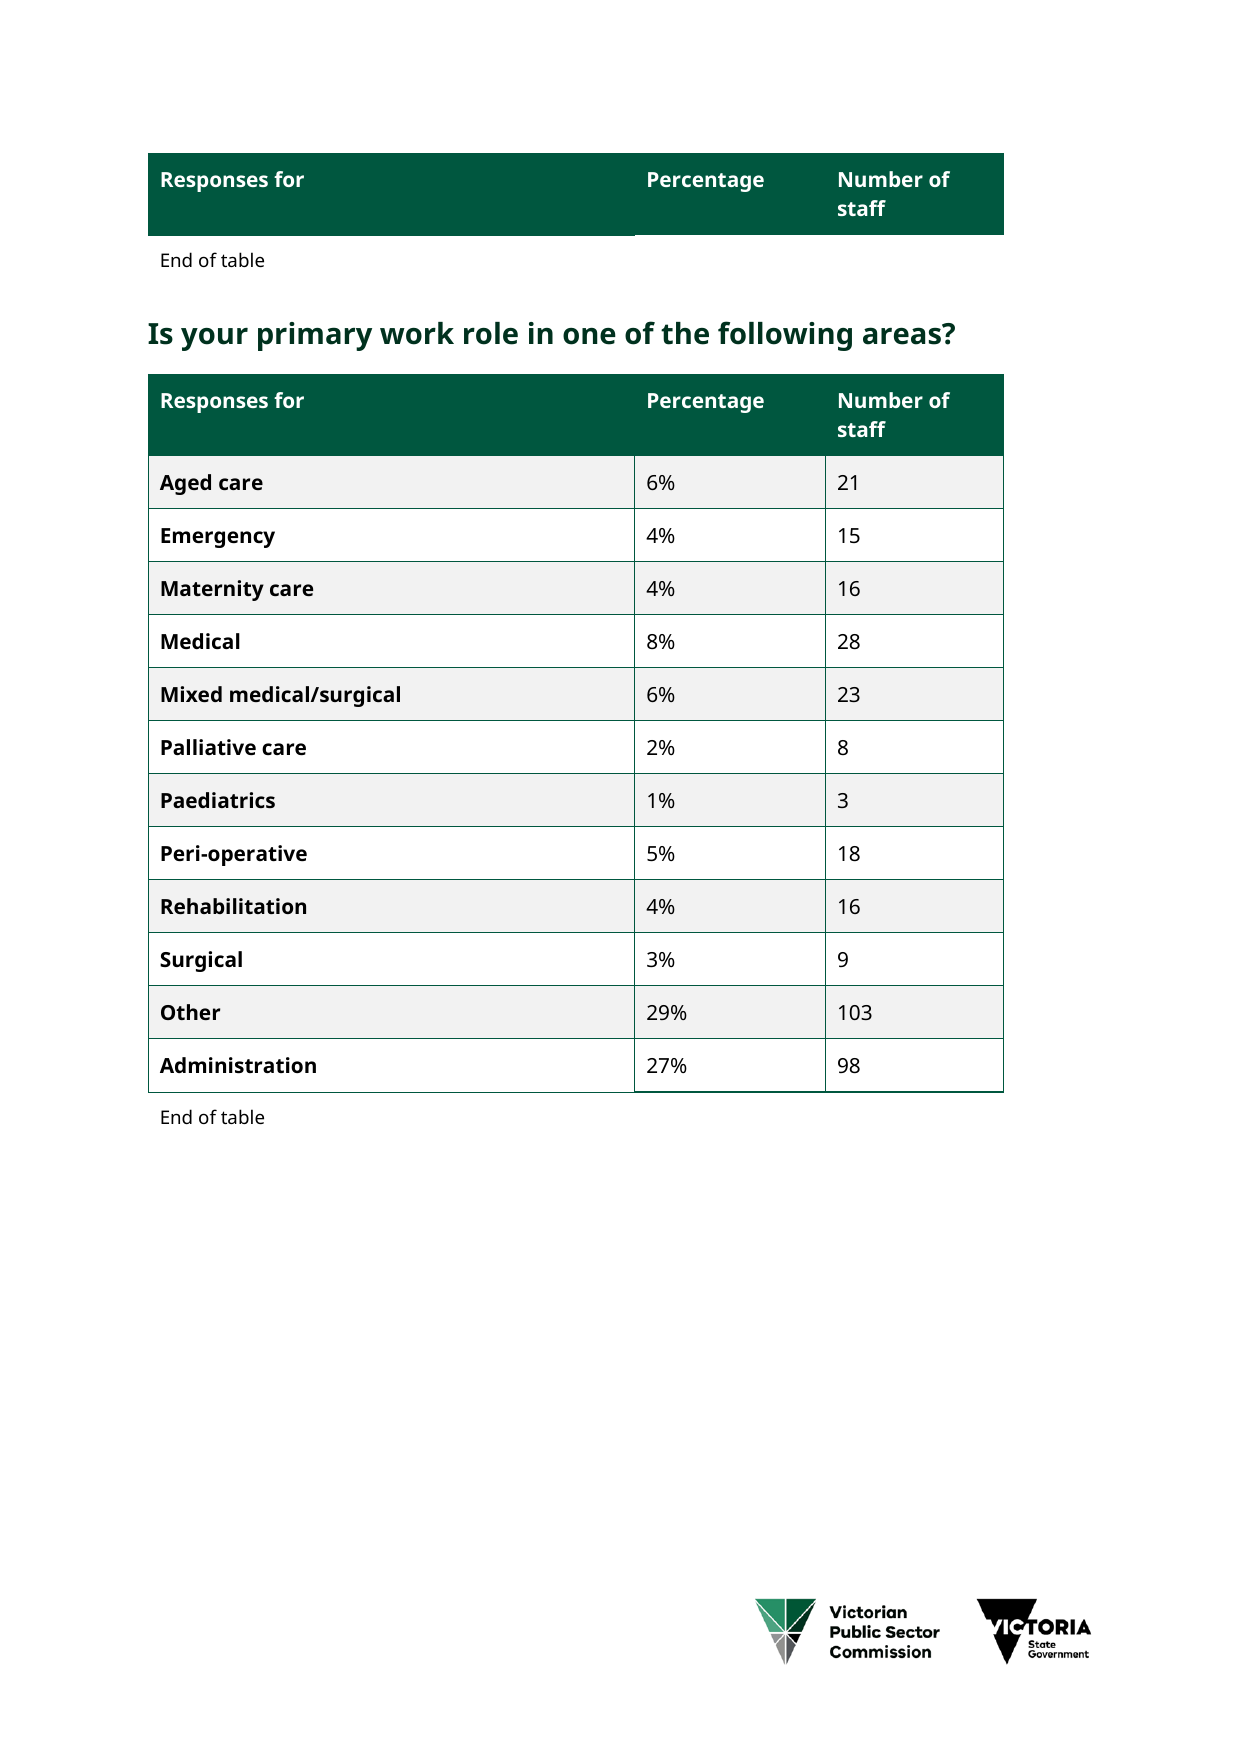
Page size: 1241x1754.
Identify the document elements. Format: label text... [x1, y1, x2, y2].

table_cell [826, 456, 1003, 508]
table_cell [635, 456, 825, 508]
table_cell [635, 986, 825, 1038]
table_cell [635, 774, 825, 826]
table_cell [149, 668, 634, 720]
subtitle Is your primary work role in one of the following areas? [148, 313, 1092, 353]
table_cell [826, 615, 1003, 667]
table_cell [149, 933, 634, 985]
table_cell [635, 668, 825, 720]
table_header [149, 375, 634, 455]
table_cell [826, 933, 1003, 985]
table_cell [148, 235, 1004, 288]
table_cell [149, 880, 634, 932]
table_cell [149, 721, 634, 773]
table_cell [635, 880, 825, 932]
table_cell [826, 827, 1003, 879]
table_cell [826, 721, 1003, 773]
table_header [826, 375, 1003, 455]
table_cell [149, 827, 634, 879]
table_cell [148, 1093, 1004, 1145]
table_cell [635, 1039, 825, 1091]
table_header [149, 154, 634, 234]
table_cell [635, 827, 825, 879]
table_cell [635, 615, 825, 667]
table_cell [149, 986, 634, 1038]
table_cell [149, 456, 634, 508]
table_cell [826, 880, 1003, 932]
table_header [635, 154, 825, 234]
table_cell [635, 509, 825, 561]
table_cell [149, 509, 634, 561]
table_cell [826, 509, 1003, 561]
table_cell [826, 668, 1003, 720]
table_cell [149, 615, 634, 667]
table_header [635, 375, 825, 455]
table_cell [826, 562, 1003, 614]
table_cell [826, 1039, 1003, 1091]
picture [754, 1598, 1093, 1666]
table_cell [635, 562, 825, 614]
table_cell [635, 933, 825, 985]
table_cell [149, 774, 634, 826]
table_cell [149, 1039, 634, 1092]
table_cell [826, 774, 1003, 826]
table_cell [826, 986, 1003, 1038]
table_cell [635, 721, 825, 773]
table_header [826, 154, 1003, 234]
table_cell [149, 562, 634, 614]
